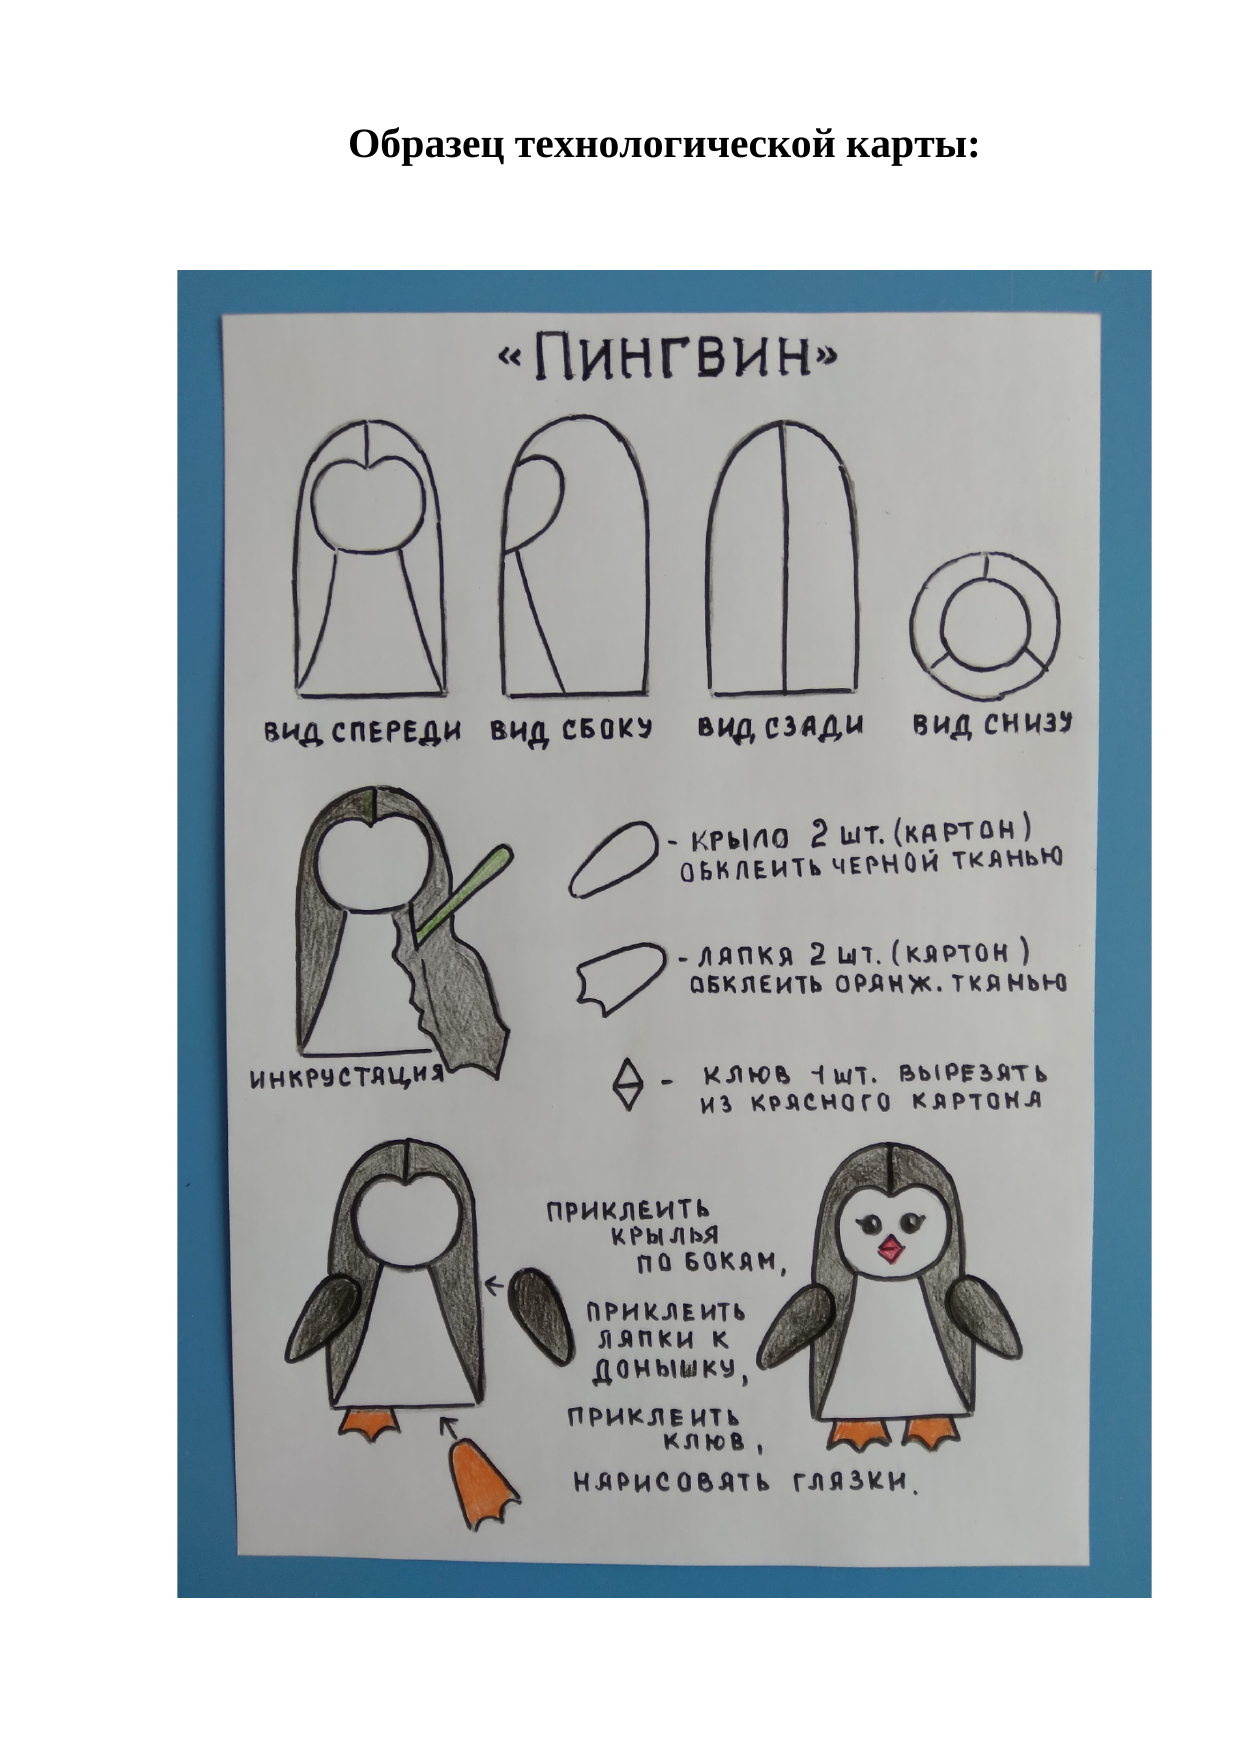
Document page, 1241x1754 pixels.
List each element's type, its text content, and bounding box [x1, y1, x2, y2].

picture [177, 270, 1152, 1598]
text Образец технологической карты: [177, 118, 1152, 166]
